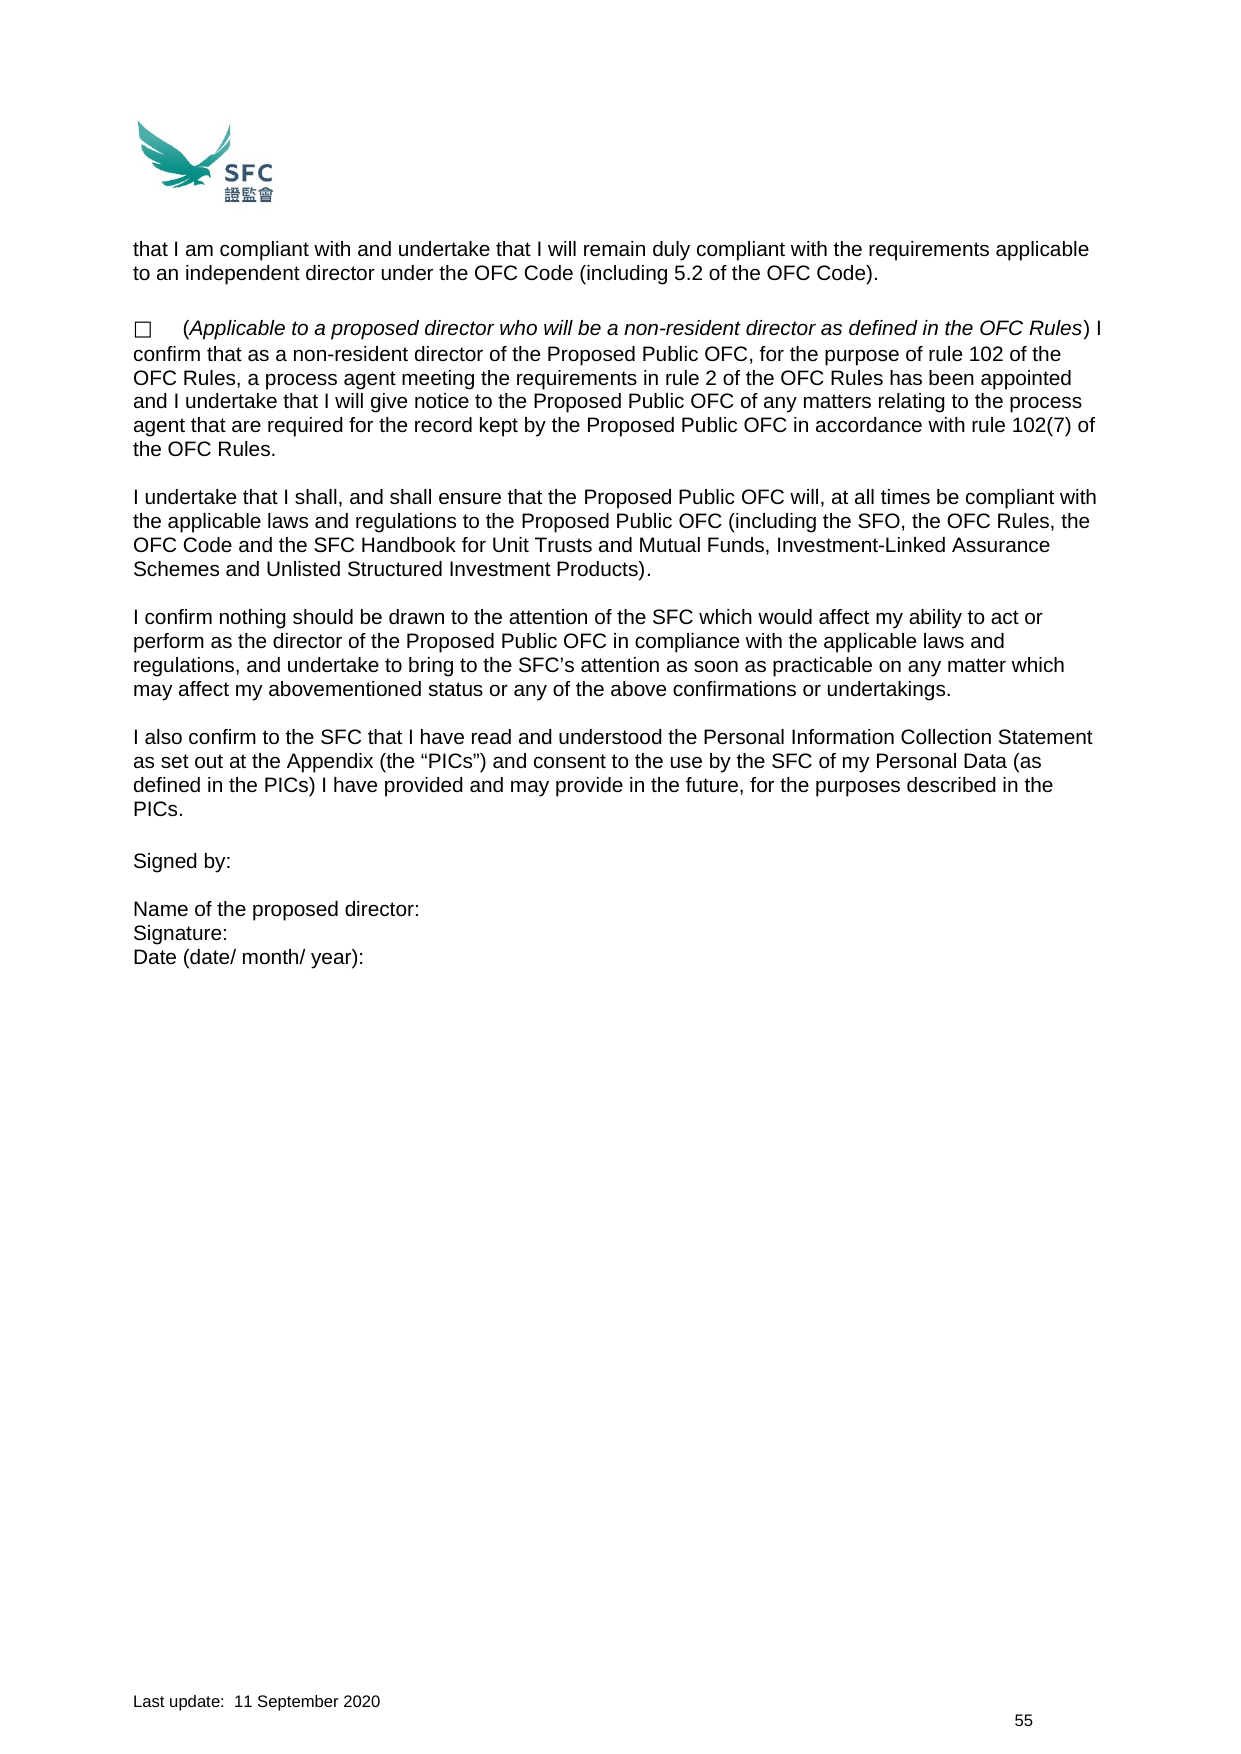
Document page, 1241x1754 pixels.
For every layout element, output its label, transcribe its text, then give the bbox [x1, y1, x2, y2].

list Name of the proposed director: [133, 897, 1107, 921]
list Date (date/ month/ year): [133, 945, 1107, 969]
list I undertake that I shall, and shall ensure that the Proposed Public OFC will, at all times be compliant with the applicable laws and regulations to the Proposed Public OFC (including the SFO, the OFC Rules, the OFC Code and the SFC Handbook for Unit Trusts and Mutual Funds, Investment-Linked Assurance Schemes and Unlisted Structured Investment Products). [133, 485, 1107, 581]
list Signed by: [133, 849, 1107, 873]
list Signature: [133, 921, 1107, 945]
list I confirm nothing should be drawn to the attention of the SFC which would affect my ability to act or perform as the director of the Proposed Public OFC in compliance with the applicable laws and regulations, and undertake to bring to the SFC’s attention as soon as practicable on any matter which may affect my abovementioned status or any of the above confirmations or undertakings. [133, 605, 1107, 701]
picture [132, 114, 291, 212]
list (Applicable to a proposed director who will be a non-resident director as defined in the OFC Rules) I confirm that as a non-resident director of the Proposed Public OFC, for the purpose of rule 102 of the OFC Rules, a process agent meeting the requirements in rule 2 of the OFC Rules has been appointed and I undertake that I will give notice to the Proposed Public OFC of any matters relating to the process agent that are required for the record kept by the Proposed Public OFC in accordance with rule 102(7) of the OFC Rules. [133, 313, 1107, 461]
list I also confirm to the SFC that I have read and understood the Personal Information Collection Statement as set out at the Appendix (the “PICs”) and consent to the use by the SFC of my Personal Data (as defined in the PICs) I have provided and may provide in the future, for the purposes described in the PICs. [133, 725, 1107, 821]
